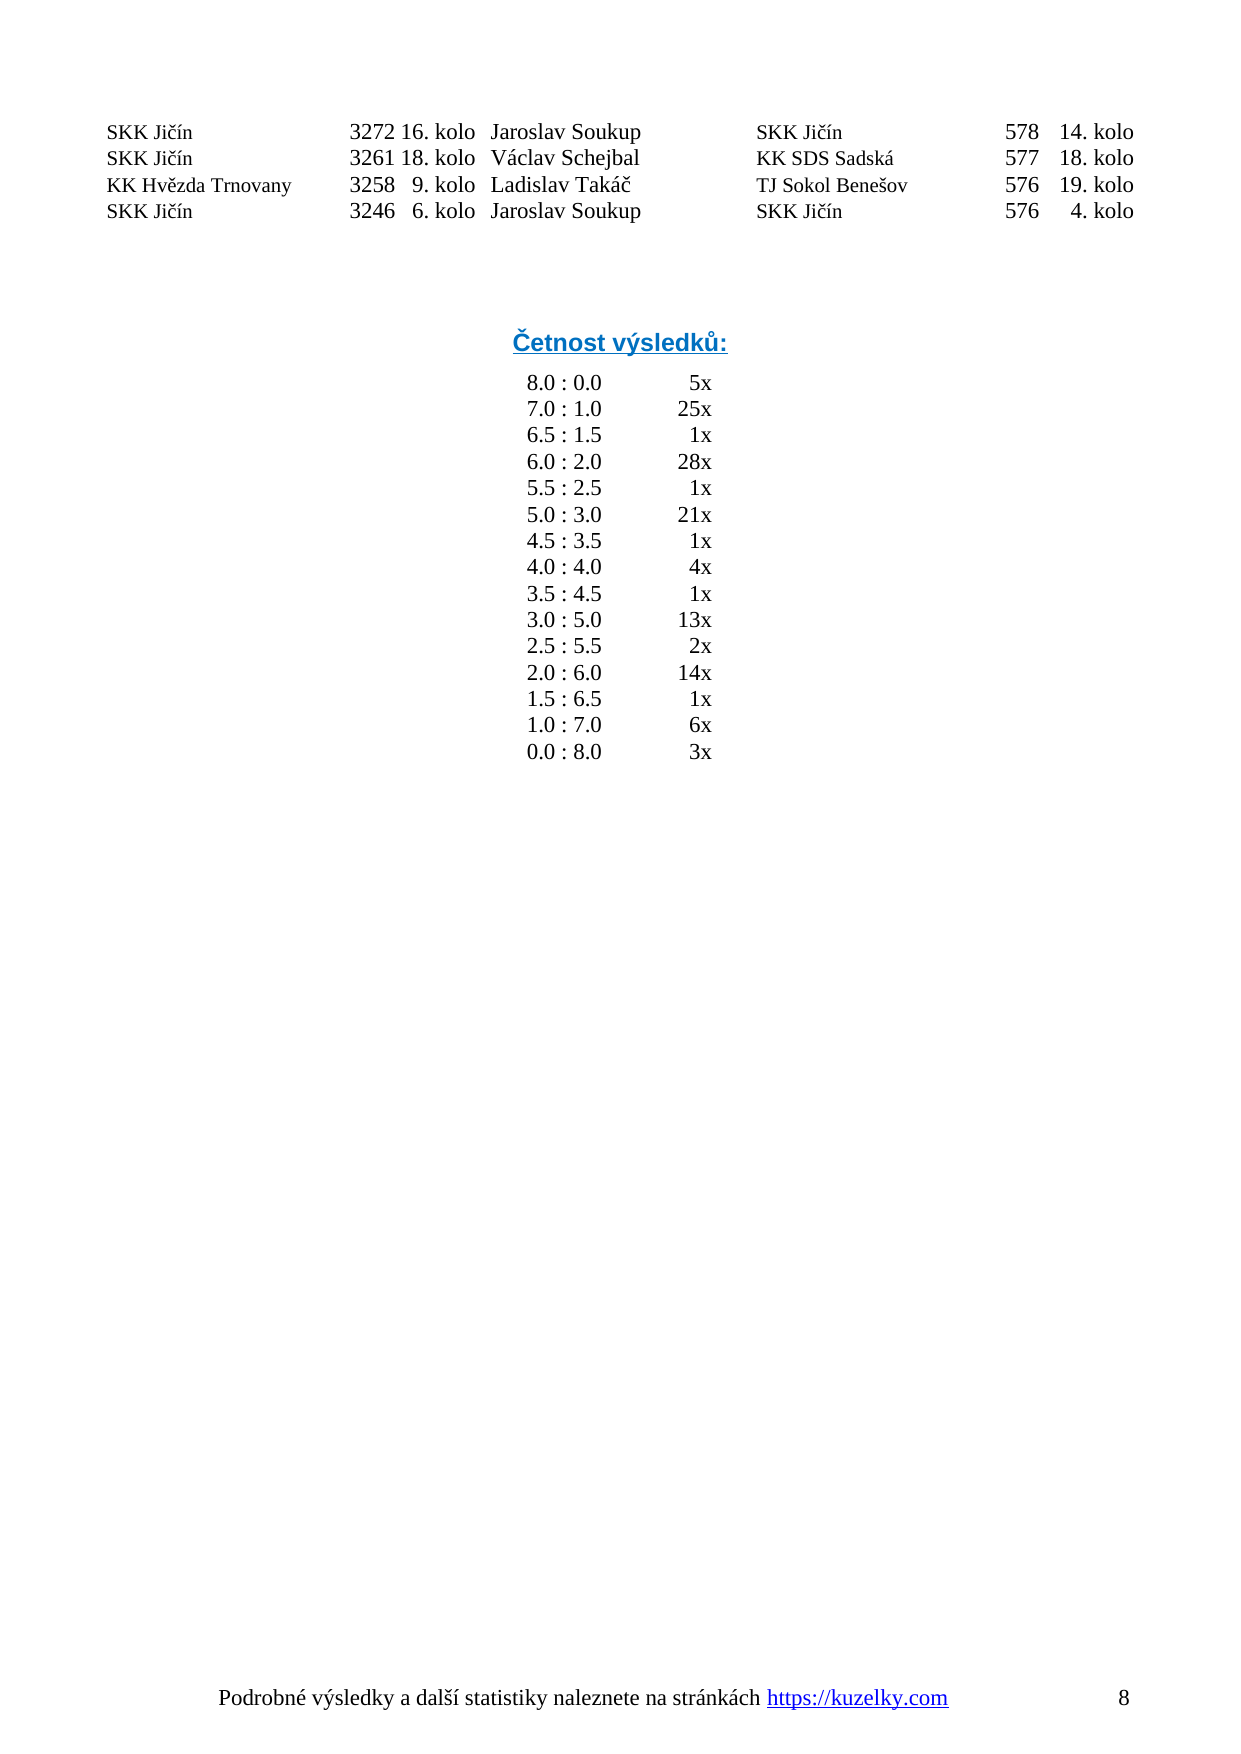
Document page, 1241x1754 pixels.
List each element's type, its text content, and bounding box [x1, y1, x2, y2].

text 1.5 : 6.5 1x [106, 685, 1134, 711]
text 1.0 : 7.0 6x [106, 711, 1134, 738]
text 5.0 : 3.0 21x [106, 501, 1134, 527]
text 3.5 : 4.5 1x [106, 580, 1134, 606]
text 3.0 : 5.0 13x [106, 606, 1134, 632]
text SKK Jičín 3261 18. kolo Václav Schejbal KK SDS Sadská 577 18. kolo [106, 144, 1134, 171]
text 6.0 : 2.0 28x [106, 448, 1134, 474]
text 6.5 : 1.5 1x [106, 422, 1134, 448]
text 4.5 : 3.5 1x [106, 527, 1134, 553]
text Četnost výsledků: [94, 328, 1145, 356]
text 5.5 : 2.5 1x [106, 474, 1134, 501]
text KK Hvězda Trnovany 3258 9. kolo Ladislav Takáč TJ Sokol Benešov 576 19. kolo [106, 171, 1134, 197]
text 0.0 : 8.0 3x [106, 738, 1134, 764]
text SKK Jičín 3272 16. kolo Jaroslav Soukup SKK Jičín 578 14. kolo [106, 118, 1134, 144]
text 7.0 : 1.0 25x [106, 395, 1134, 422]
text SKK Jičín 3246 6. kolo Jaroslav Soukup SKK Jičín 576 4. kolo [106, 197, 1134, 223]
text 4.0 : 4.0 4x [106, 553, 1134, 580]
text 2.0 : 6.0 14x [106, 659, 1134, 685]
text 8.0 : 0.0 5x [106, 369, 1134, 395]
text 2.5 : 5.5 2x [106, 632, 1134, 659]
